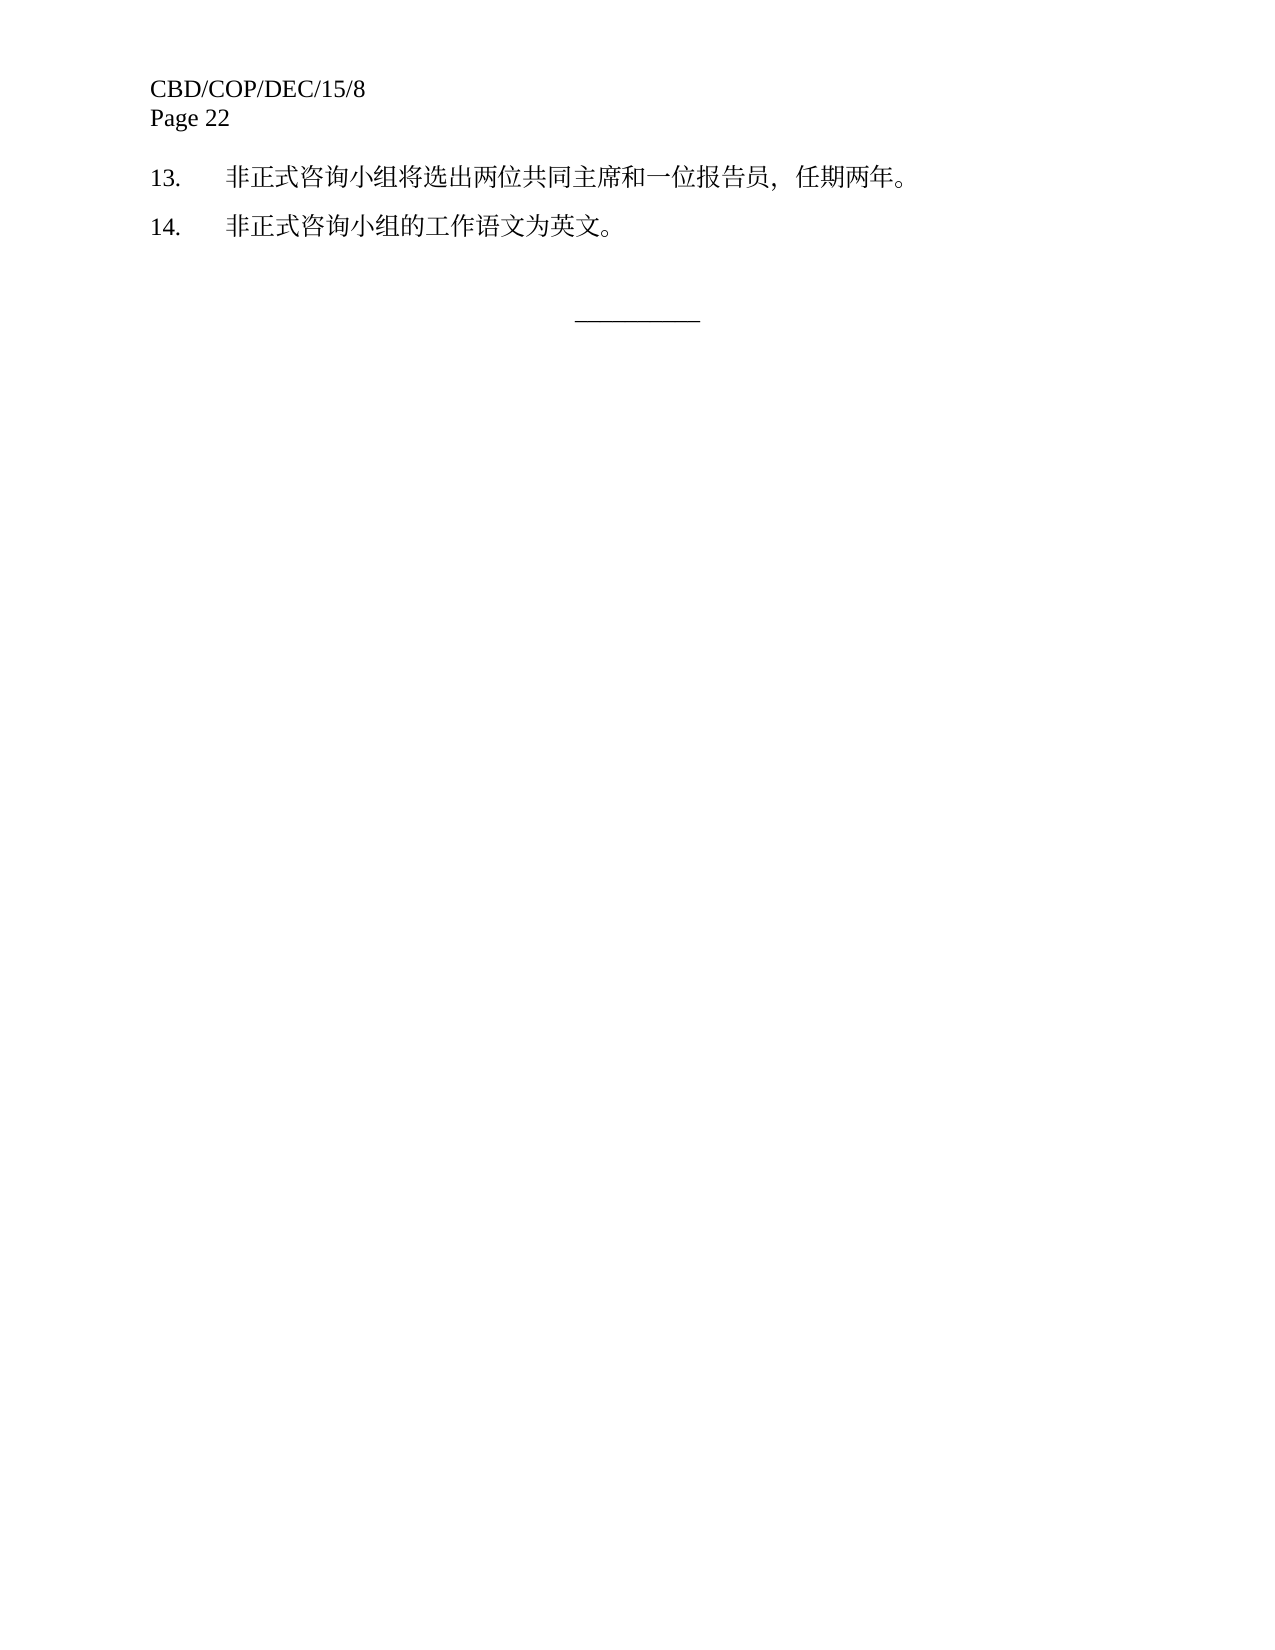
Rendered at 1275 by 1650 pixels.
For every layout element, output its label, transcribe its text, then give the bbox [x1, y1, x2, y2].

list 非正式咨询小组将选出两位共同主席和一位报告员，任期两年。 [150, 158, 1125, 194]
text __________ [150, 296, 1125, 324]
list 非正式咨询小组的工作语文为英文。 [150, 206, 1125, 242]
